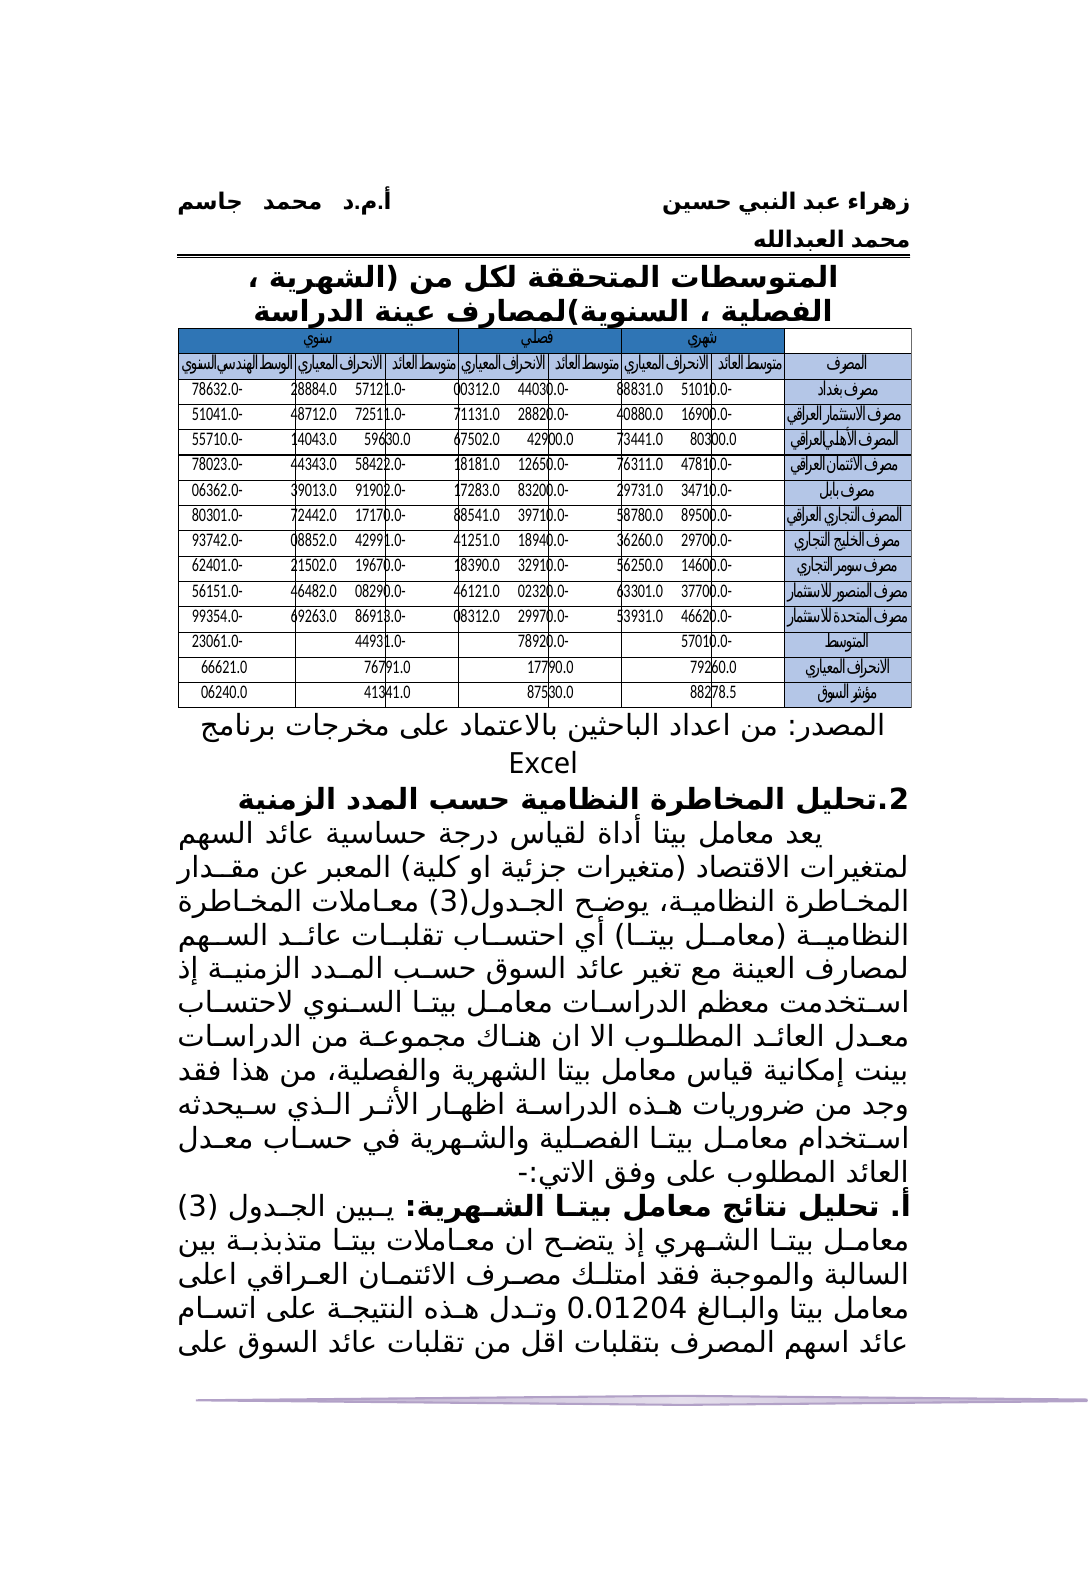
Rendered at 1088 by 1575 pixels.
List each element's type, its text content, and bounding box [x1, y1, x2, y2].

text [177, 1189, 911, 1359]
text يعد معامل بيتا أداة لقياس درجة حساسية عائد السهم لمتغيرات الاقتصاد (متغيرات جزئية او كلية) المعبر عن مقدار المخاطرة النظامية، يوضح الجدول(3) معاملات المخاطرة النظامية (معامل بيتا) أي احتساب تقلبات عائد السهم لمصارف العينة مع تغير عائد السوق حسب المدد الزمنية إذ استخدمت معظم الدراسات معامل بيتا السنوي لاحتساب معدل العائد المطلوب الا ان هناك مجموعة من الدراسات بينت إمكانية قياس معامل بيتا الشهرية والفصلية، من هذا فقد وجد من ضروريات هذه الدراسة اظهار الأثر الذي سيحدثه استخدام معامل بيتا الفصلية والشهرية في حساب معدل العائد المطلوب على وفق الاتي:- [177, 816, 909, 1189]
text المصدر: من اعداد الباحثين بالاعتماد على مخرجات برنامج Excel [177, 708, 909, 782]
text المتوسطات المتحققة لكل من (الشهرية ، الفصلية ، السنوية)لمصارف عينة الدراسة [177, 260, 909, 328]
text 2.تحليل المخاطرة النظامية حسب المدد الزمنية [177, 782, 909, 816]
